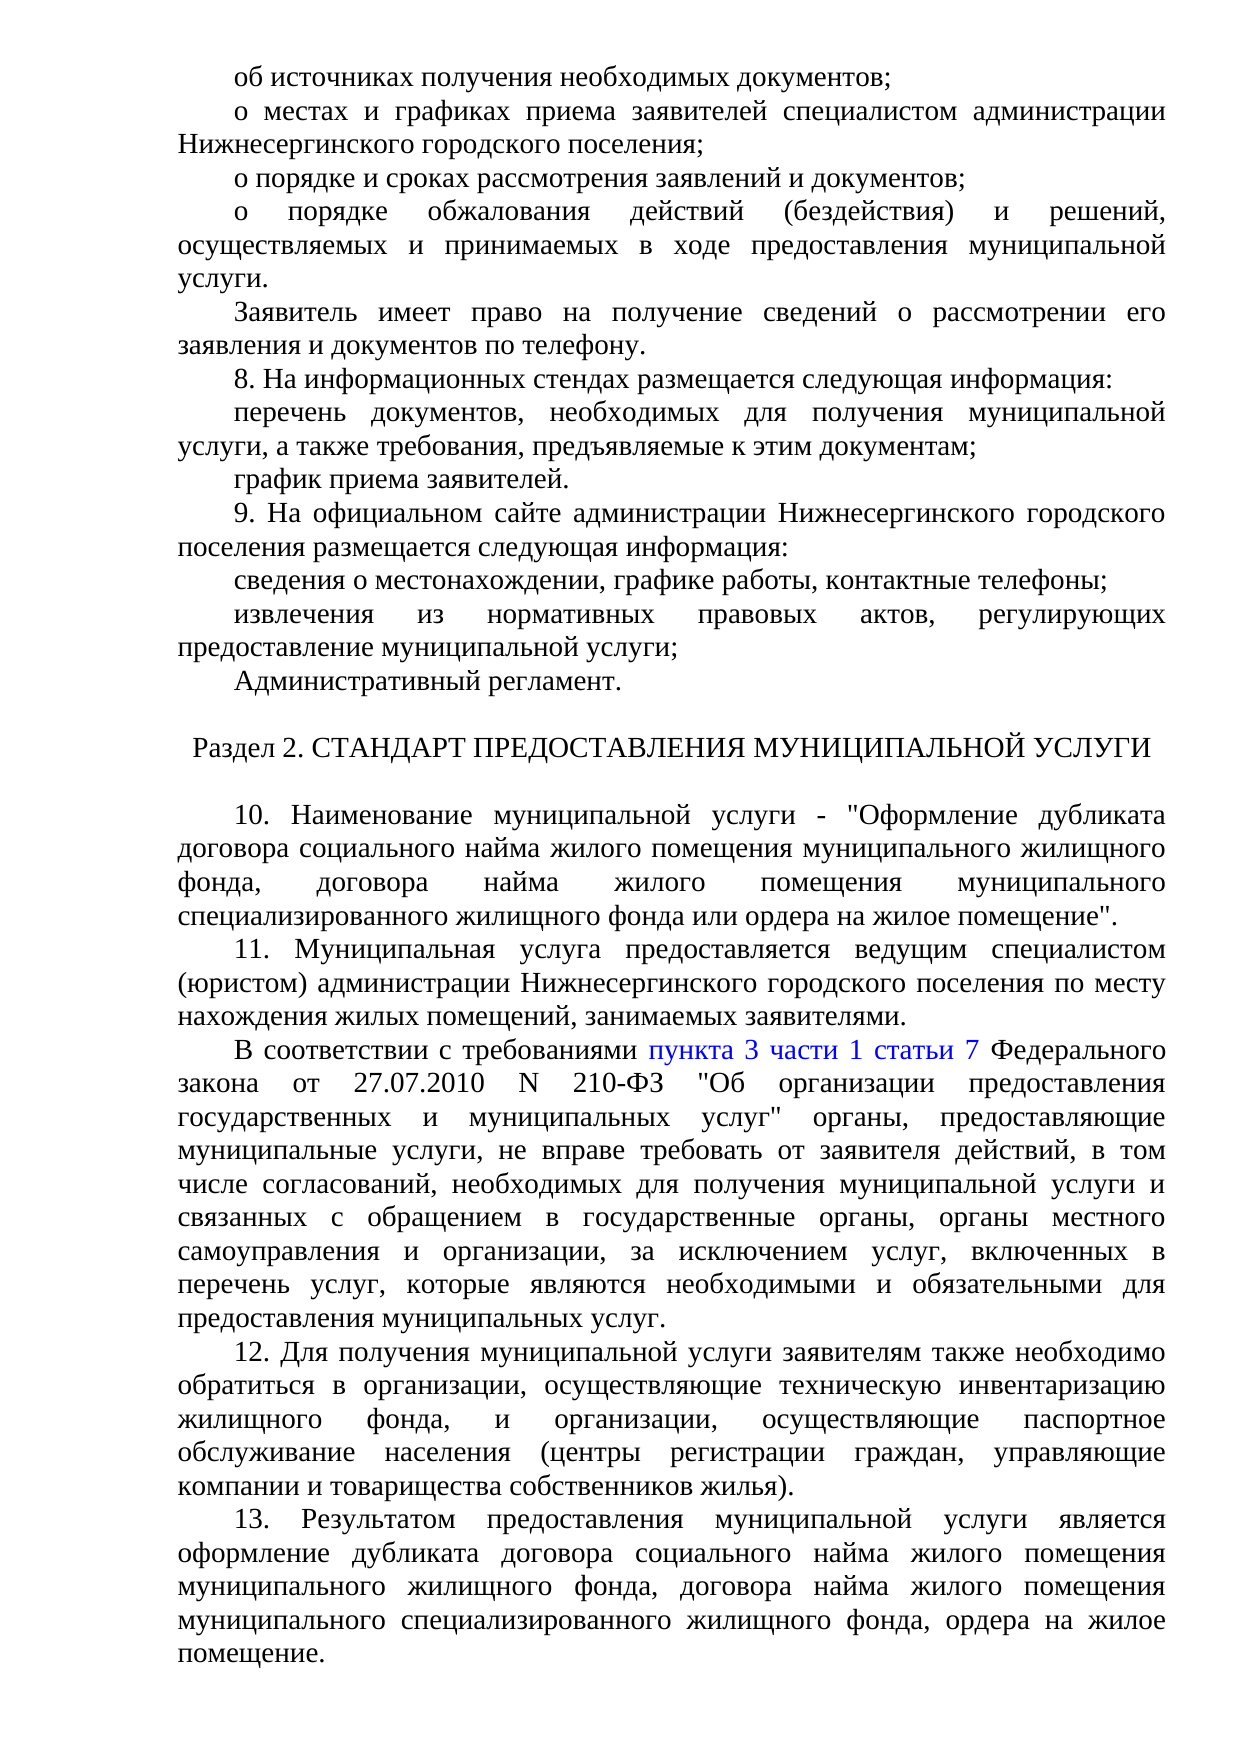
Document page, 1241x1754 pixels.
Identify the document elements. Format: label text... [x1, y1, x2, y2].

text график приема заявителей. [177, 462, 1167, 495]
text о местах и графиках приема заявителей специалистом администрации Нижнесергинского городского поселения; [177, 93, 1167, 160]
text Административный регламент. [177, 663, 1167, 696]
text извлечения из нормативных правовых актов, регулирующих предоставление муниципальной услуги; [177, 596, 1167, 663]
text сведения о местонахождении, графике работы, контактные телефоны; [177, 562, 1167, 596]
text 12. Для получения муниципальной услуги заявителям также необходимо обратиться в организации, осуществляющие техническую инвентаризацию жилищного фонда, и организации, осуществляющие паспортное обслуживание населения (центры регистрации граждан, управляющие компании и товарищества собственников жилья). [177, 1334, 1167, 1501]
text перечень документов, необходимых для получения муниципальной услуги, а также требования, предъявляемые к этим документам; [177, 394, 1167, 462]
text о порядке обжалования действий (бездействия) и решений, осуществляемых и принимаемых в ходе предоставления муниципальной услуги. [177, 193, 1167, 294]
text В соответствии с требованиями пункта 3 части 1 статьи 7 Федерального закона от 27.07.2010 N 210-ФЗ "Об организации предоставления государственных и муниципальных услуг" органы, предоставляющие муниципальные услуги, не вправе требовать от заявителя действий, в том числе согласований, необходимых для получения муниципальной услуги и связанных с обращением в государственные органы, органы местного самоуправления и организации, за исключением услуг, включенных в перечень услуг, которые являются необходимыми и обязательными для предоставления муниципальных услуг. [177, 1032, 1167, 1334]
text 10. Наименование муниципальной услуги - "Оформление дубликата договора социального найма жилого помещения муниципального жилищного фонда, договора найма жилого помещения муниципального специализированного жилищного фонда или ордера на жилое помещение". [177, 797, 1167, 931]
text Раздел 2. СТАНДАРТ ПРЕДОСТАВЛЕНИЯ МУНИЦИПАЛЬНОЙ УСЛУГИ [177, 730, 1167, 763]
text 13. Результатом предоставления муниципальной услуги является оформление дубликата договора социального найма жилого помещения муниципального жилищного фонда, договора найма жилого помещения муниципального специализированного жилищного фонда, ордера на жилое помещение. [177, 1501, 1167, 1669]
text 9. На официальном сайте администрации Нижнесергинского городского поселения размещается следующая информация: [177, 495, 1167, 562]
text 11. Муниципальная услуга предоставляется ведущим специалистом (юристом) администрации Нижнесергинского городского поселения по месту нахождения жилых помещений, занимаемых заявителями. [177, 931, 1167, 1032]
text об источниках получения необходимых документов; [177, 59, 1167, 93]
text о порядке и сроках рассмотрения заявлений и документов; [177, 160, 1167, 193]
text Заявитель имеет право на получение сведений о рассмотрении его заявления и документов по телефону. [177, 294, 1167, 361]
text 8. На информационных стендах размещается следующая информация: [177, 361, 1167, 394]
